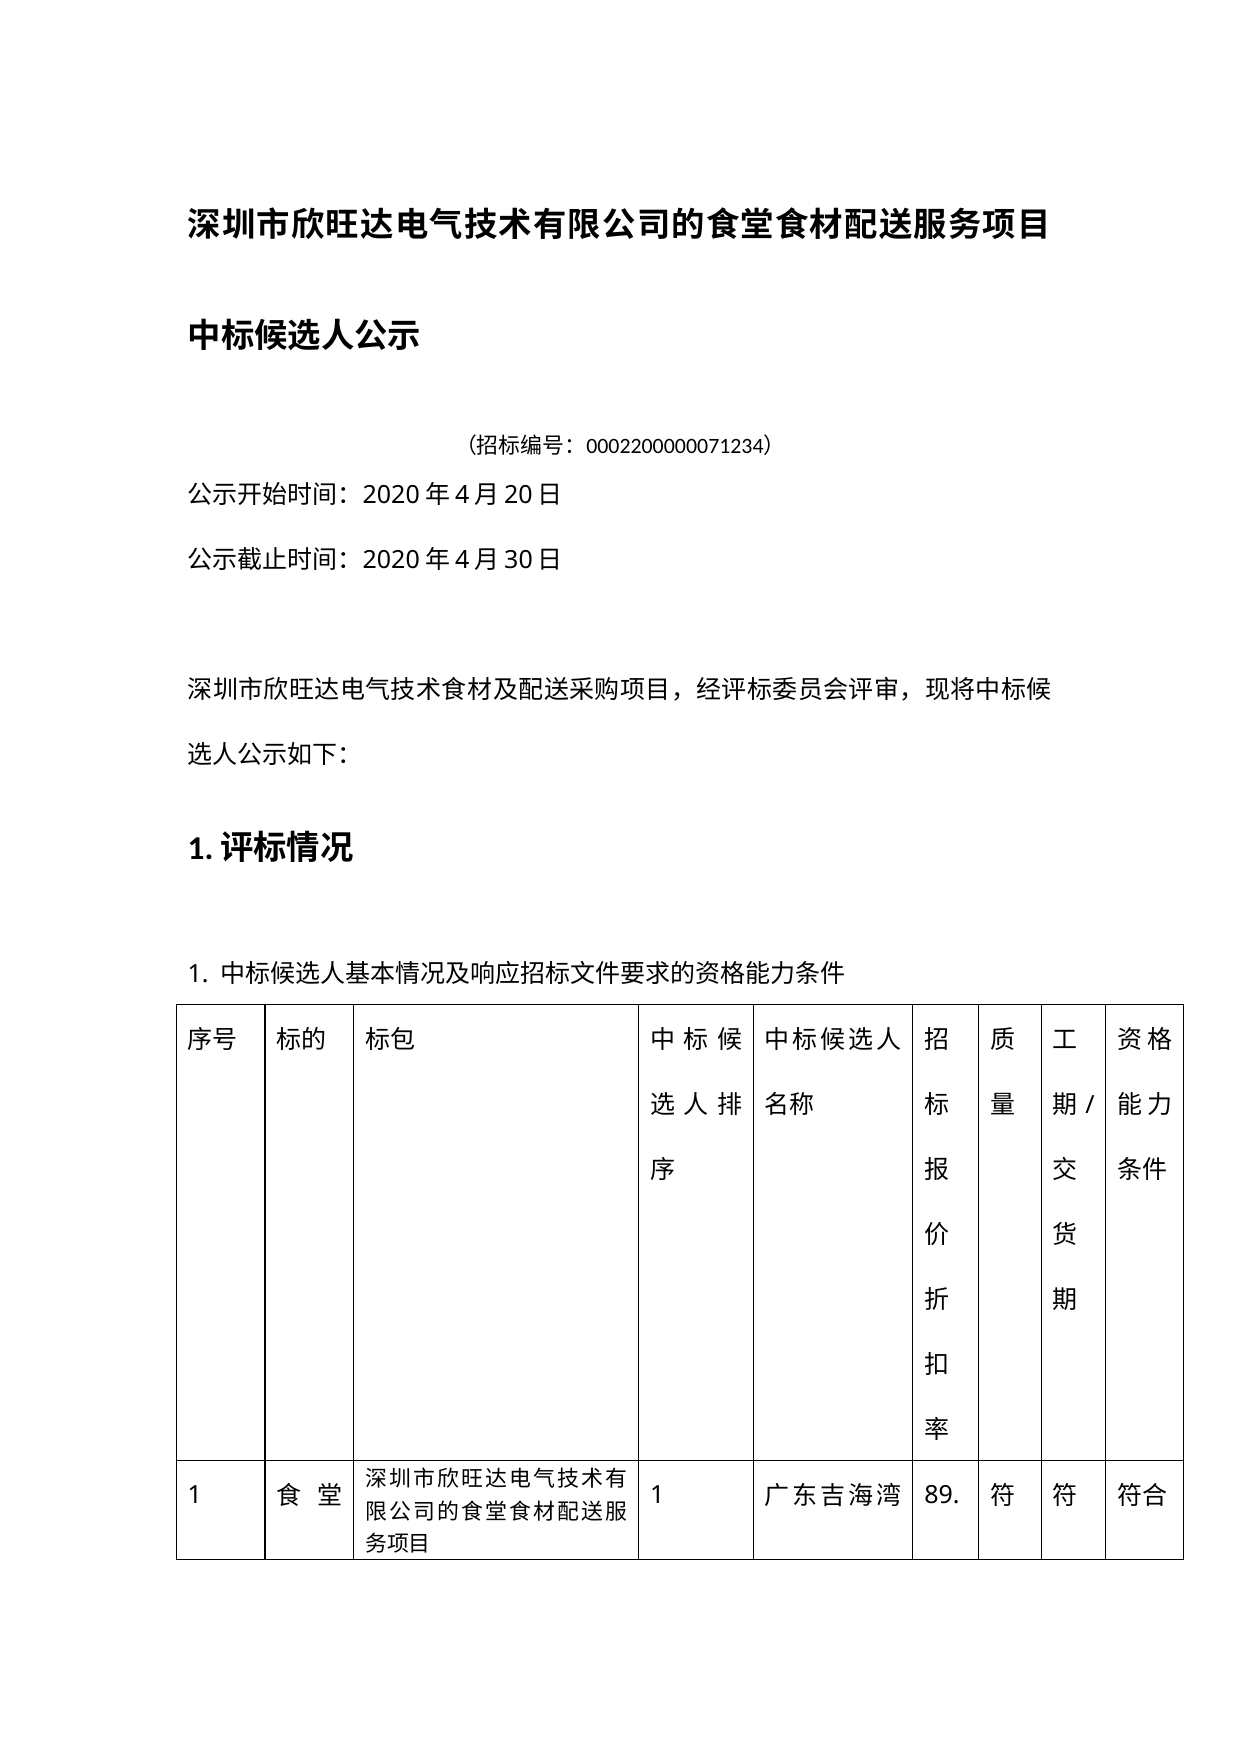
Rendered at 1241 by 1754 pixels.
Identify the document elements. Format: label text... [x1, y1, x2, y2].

table_header 中标候选人名称 [754, 1005, 912, 1460]
table_header 质量 [979, 1005, 1041, 1460]
table_header 标的 [266, 1005, 353, 1460]
table_header 招标报价折扣率 [913, 1005, 978, 1460]
text 公示截止时间：2020年4月30日 [187, 525, 1053, 590]
table_cell 符合 [1042, 1461, 1105, 1558]
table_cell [354, 1461, 638, 1558]
table_cell 89.12% [913, 1461, 978, 1558]
table_header 中标候选人排序 [639, 1005, 753, 1460]
table_header 序号 [177, 1005, 264, 1460]
table_cell 广东吉海湾生态科技有限公司 [754, 1461, 912, 1558]
table_header 工期/交货期 [1042, 1005, 1105, 1460]
list 中标候选人基本情况及响应招标文件要求的资格能力条件 [187, 939, 1053, 1004]
text 深圳市欣旺达电气技术食材及配送采购项目，经评标委员会评审，现将中标候选人公示如下： [187, 655, 1053, 785]
table_header 资格能力条件 [1106, 1005, 1183, 1460]
table_cell 1 [177, 1461, 264, 1558]
subtitle 评标情况 [187, 812, 1053, 877]
table_cell 符合 [1106, 1461, 1183, 1558]
text 公示开始时间：2020年4月20日 [187, 460, 1053, 525]
text （招标编号：0002200000071234） [187, 428, 1053, 460]
table_header 标包 [354, 1005, 638, 1460]
table_cell 食堂食材采购 [266, 1461, 353, 1558]
table_cell 符合 [979, 1461, 1041, 1558]
subtitle 深圳市欣旺达电气技术有限公司的食堂食材配送服务项目中标候选人公示 [187, 189, 1053, 366]
table_cell 1 [639, 1461, 753, 1558]
